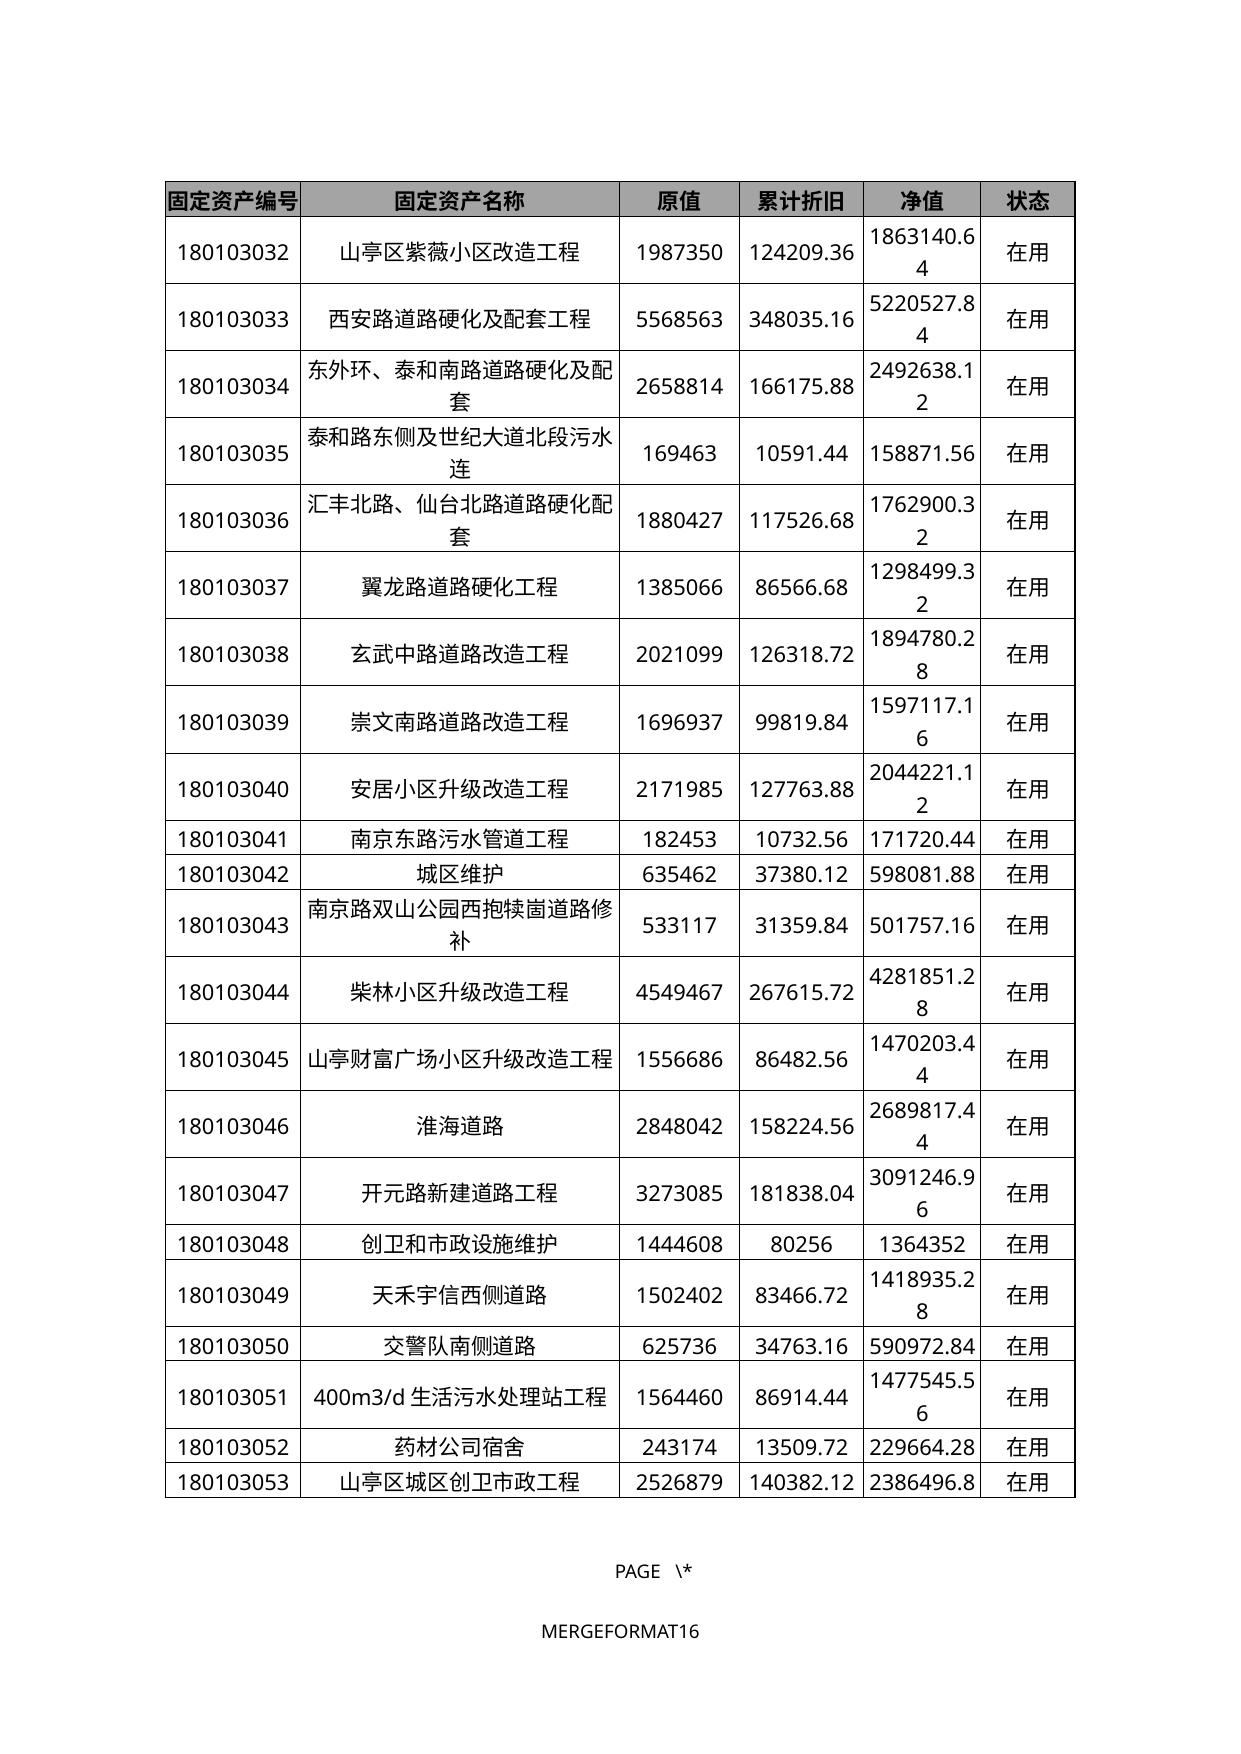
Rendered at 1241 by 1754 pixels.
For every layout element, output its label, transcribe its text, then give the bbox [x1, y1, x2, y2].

table_cell 2171985 [620, 754, 739, 819]
table_cell 180103040 [166, 754, 300, 819]
table_cell 西安路道路硬化及配套工程 [301, 284, 619, 350]
table_cell 2526879 [620, 1463, 739, 1497]
table_header 原值 [620, 182, 739, 216]
table_cell 158871.56 [864, 418, 980, 484]
table_cell 37380.12 [740, 855, 863, 889]
table_cell 10591.44 [740, 418, 863, 484]
table_cell 180103044 [166, 957, 300, 1023]
table_cell 267615.72 [740, 957, 863, 1023]
table_cell 127763.88 [740, 754, 863, 819]
table_cell 625736 [620, 1327, 739, 1360]
table_cell 在用 [981, 351, 1074, 417]
table_cell 34763.16 [740, 1327, 863, 1360]
table_cell 180103042 [166, 855, 300, 889]
table_cell 山亭财富广场小区升级改造工程 [301, 1024, 619, 1090]
table_cell 1880427 [620, 485, 739, 551]
table_cell 166175.88 [740, 351, 863, 417]
table_cell 181838.04 [740, 1158, 863, 1224]
table_cell 山亭区城区创卫市政工程 [301, 1463, 619, 1497]
table_cell 在用 [981, 552, 1074, 618]
table_cell 1477545.56 [864, 1361, 980, 1427]
table_cell 在用 [981, 754, 1074, 819]
table_cell 淮海道路 [301, 1091, 619, 1157]
table_cell 180103036 [166, 485, 300, 551]
table_cell 在用 [981, 1327, 1074, 1360]
table_cell 在用 [981, 1463, 1074, 1497]
table_cell 180103045 [166, 1024, 300, 1090]
table_cell 598081.88 [864, 855, 980, 889]
table_cell 2689817.44 [864, 1091, 980, 1157]
table_cell 126318.72 [740, 619, 863, 685]
table_cell 在用 [981, 217, 1074, 283]
table_cell 1894780.28 [864, 619, 980, 685]
table_cell 玄武中路道路改造工程 [301, 619, 619, 685]
table_cell 柴林小区升级改造工程 [301, 957, 619, 1023]
table_cell 1418935.28 [864, 1260, 980, 1326]
table_cell 安居小区升级改造工程 [301, 754, 619, 819]
table_cell 泰和路东侧及世纪大道北段污水连 [301, 418, 619, 484]
table_cell 180103052 [166, 1429, 300, 1462]
table_cell 86482.56 [740, 1024, 863, 1090]
table_cell 在用 [981, 1024, 1074, 1090]
table_cell 533117 [620, 890, 739, 956]
table_cell 东外环、泰和南路道路硬化及配套 [301, 351, 619, 417]
table_cell 1863140.64 [864, 217, 980, 283]
table_cell 180103048 [166, 1225, 300, 1259]
table_cell 31359.84 [740, 890, 863, 956]
table_cell 崇文南路道路改造工程 [301, 686, 619, 752]
table_cell 348035.16 [740, 284, 863, 350]
table_cell 124209.36 [740, 217, 863, 283]
table_cell 1564460 [620, 1361, 739, 1427]
table_cell 180103046 [166, 1091, 300, 1157]
table_cell 180103035 [166, 418, 300, 484]
table_cell 3091246.96 [864, 1158, 980, 1224]
table_cell 汇丰北路、仙台北路道路硬化配套 [301, 485, 619, 551]
table_cell 交警队南侧道路 [301, 1327, 619, 1360]
table_header 状态 [981, 182, 1074, 216]
table_cell 2848042 [620, 1091, 739, 1157]
table_cell 在用 [981, 485, 1074, 551]
table_cell 86566.68 [740, 552, 863, 618]
table_cell 180103033 [166, 284, 300, 350]
table_cell 13509.72 [740, 1429, 863, 1462]
table_cell 2386496.88 [864, 1463, 980, 1497]
table_cell 180103049 [166, 1260, 300, 1326]
table_cell 140382.12 [740, 1463, 863, 1497]
table_cell 1762900.32 [864, 485, 980, 551]
table_cell 在用 [981, 855, 1074, 889]
table_cell 在用 [981, 284, 1074, 350]
table_cell 180103038 [166, 619, 300, 685]
table_cell 635462 [620, 855, 739, 889]
table_cell 2492638.12 [864, 351, 980, 417]
table_cell 86914.44 [740, 1361, 863, 1427]
table_cell 4281851.28 [864, 957, 980, 1023]
table_cell 翼龙路道路硬化工程 [301, 552, 619, 618]
table_cell 南京路双山公园西抱犊崮道路修补 [301, 890, 619, 956]
table_cell 在用 [981, 619, 1074, 685]
table_cell 180103039 [166, 686, 300, 752]
table_cell 药材公司宿舍 [301, 1429, 619, 1462]
table_cell 1364352 [864, 1225, 980, 1259]
table_cell 在用 [981, 1429, 1074, 1462]
table_cell 在用 [981, 821, 1074, 854]
table_cell 1470203.44 [864, 1024, 980, 1090]
table_cell 1385066 [620, 552, 739, 618]
table_cell 5568563 [620, 284, 739, 350]
table_cell 243174 [620, 1429, 739, 1462]
table_cell 在用 [981, 1260, 1074, 1326]
table_cell 99819.84 [740, 686, 863, 752]
table_cell 5220527.84 [864, 284, 980, 350]
table_cell 城区维护 [301, 855, 619, 889]
table_cell 2021099 [620, 619, 739, 685]
table_cell 1556686 [620, 1024, 739, 1090]
table_cell 4549467 [620, 957, 739, 1023]
table_cell 171720.44 [864, 821, 980, 854]
table_cell 1987350 [620, 217, 739, 283]
table_cell 180103051 [166, 1361, 300, 1427]
table_cell 158224.56 [740, 1091, 863, 1157]
table_cell 400m3/d生活污水处理站工程 [301, 1361, 619, 1427]
table_cell 2044221.12 [864, 754, 980, 819]
table_cell 1298499.32 [864, 552, 980, 618]
table_cell 501757.16 [864, 890, 980, 956]
table_cell 创卫和市政设施维护 [301, 1225, 619, 1259]
table_cell 1502402 [620, 1260, 739, 1326]
table_cell 天禾宇信西侧道路 [301, 1260, 619, 1326]
table_cell 180103041 [166, 821, 300, 854]
table_cell 1444608 [620, 1225, 739, 1259]
table_header 固定资产名称 [301, 182, 619, 216]
table_header 固定资产编号 [166, 182, 300, 216]
table_cell 80256 [740, 1225, 863, 1259]
table_cell 2658814 [620, 351, 739, 417]
table_cell 1696937 [620, 686, 739, 752]
table_cell 180103053 [166, 1463, 300, 1497]
table_cell 在用 [981, 1091, 1074, 1157]
table_cell 180103050 [166, 1327, 300, 1360]
table_header 净值 [864, 182, 980, 216]
table_cell 在用 [981, 957, 1074, 1023]
table_cell 169463 [620, 418, 739, 484]
table_cell 180103034 [166, 351, 300, 417]
table_cell 180103043 [166, 890, 300, 956]
table_cell 在用 [981, 686, 1074, 752]
table_cell 83466.72 [740, 1260, 863, 1326]
table_cell 在用 [981, 1225, 1074, 1259]
table_cell 229664.28 [864, 1429, 980, 1462]
table_cell 180103032 [166, 217, 300, 283]
table_cell 117526.68 [740, 485, 863, 551]
table_cell 在用 [981, 890, 1074, 956]
table_cell 开元路新建道路工程 [301, 1158, 619, 1224]
table_cell 山亭区紫薇小区改造工程 [301, 217, 619, 283]
table_cell 180103047 [166, 1158, 300, 1224]
table_cell 182453 [620, 821, 739, 854]
table_cell 南京东路污水管道工程 [301, 821, 619, 854]
table_cell 590972.84 [864, 1327, 980, 1360]
table_cell 3273085 [620, 1158, 739, 1224]
table_cell 在用 [981, 1158, 1074, 1224]
table_cell 在用 [981, 1361, 1074, 1427]
table_cell 1597117.16 [864, 686, 980, 752]
table_cell 在用 [981, 418, 1074, 484]
table_header 累计折旧 [740, 182, 863, 216]
table_cell 10732.56 [740, 821, 863, 854]
table_cell 180103037 [166, 552, 300, 618]
